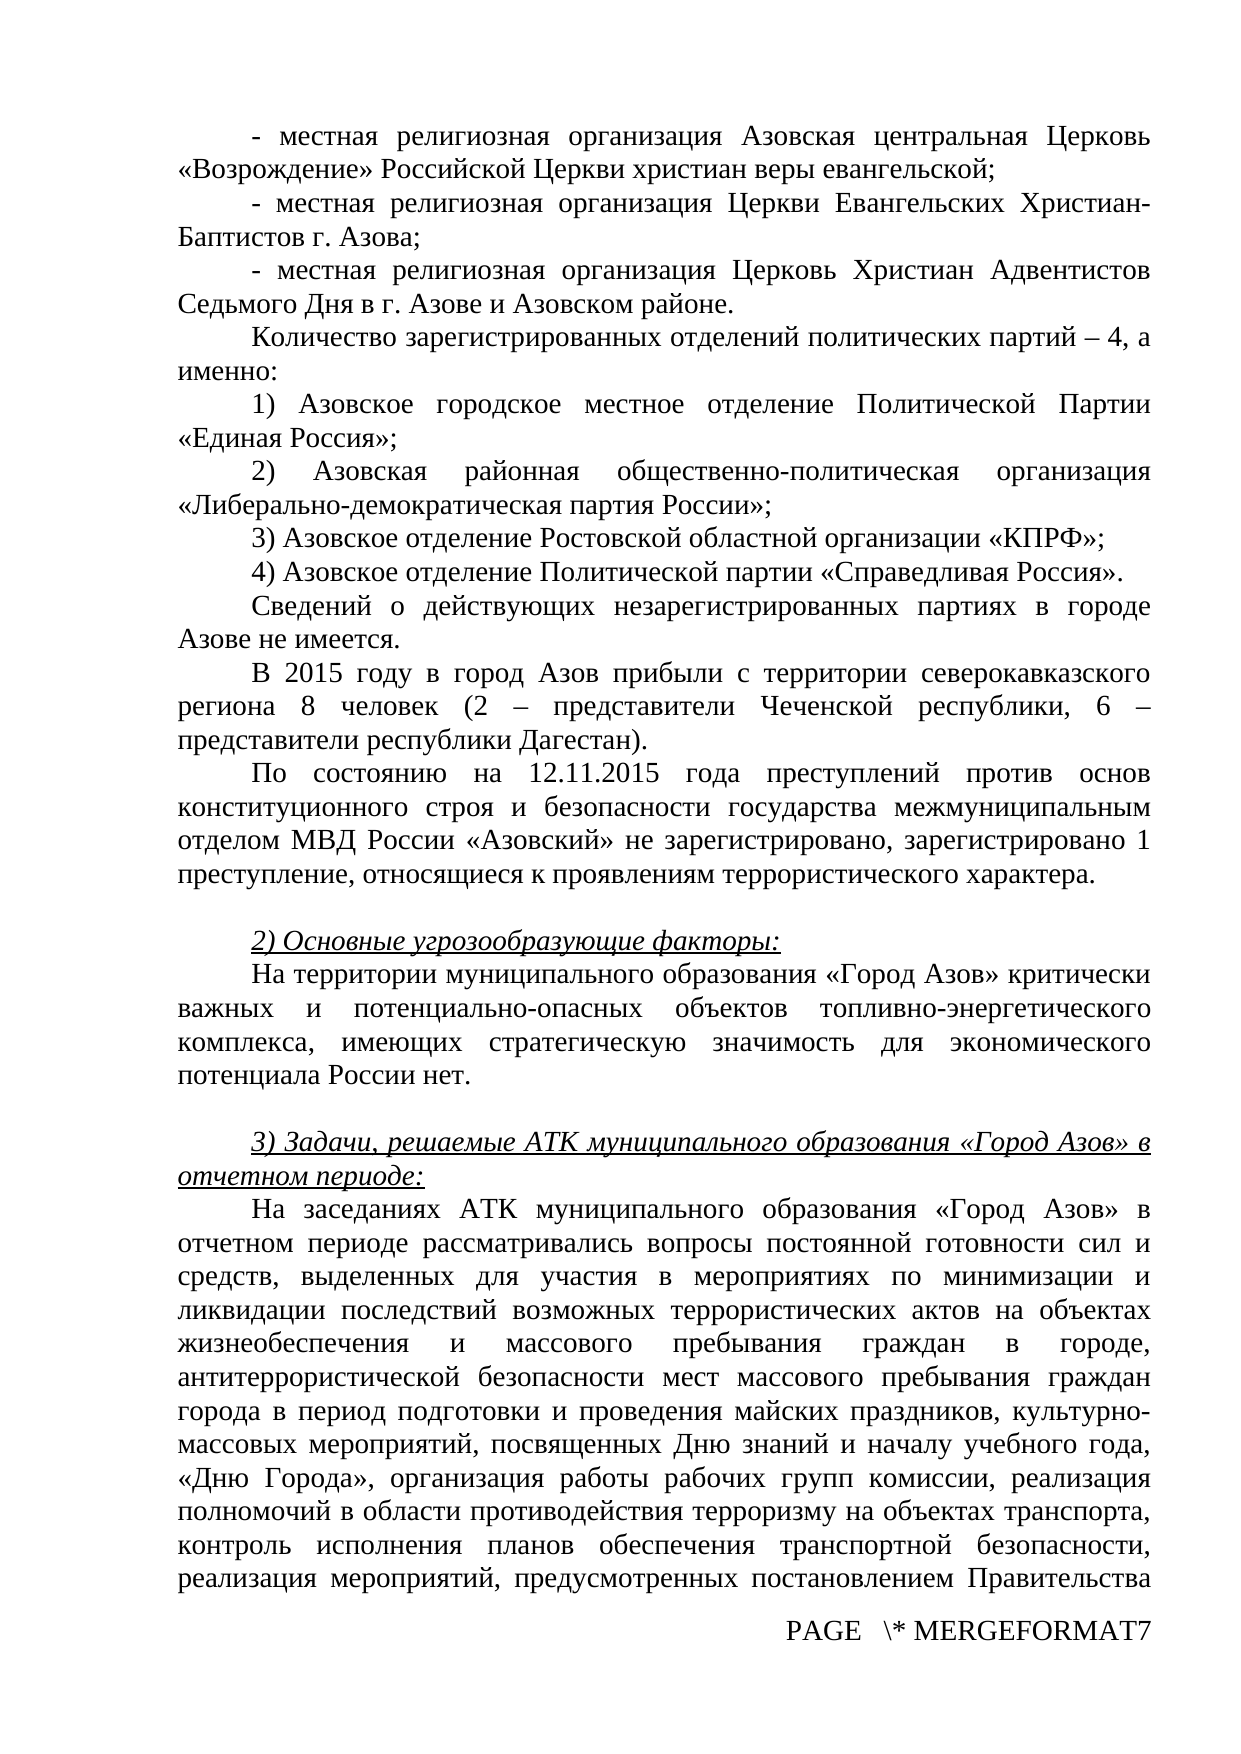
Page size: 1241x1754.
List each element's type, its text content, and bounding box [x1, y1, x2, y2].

text Количество зарегистрированных отделений политических партий – 4, а именно: [177, 319, 1152, 386]
text 1) Азовское городское местное отделение Политической Партии «Единая Россия»; [177, 386, 1152, 453]
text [177, 1191, 1152, 1594]
text - местная религиозная организация Церковь Христиан Адвентистов Седьмого Дня в г. Азове и Азовском районе. [177, 252, 1152, 319]
text 3) Задачи, решаемые АТК муниципального образования «Город Азов» в отчетном периоде: [177, 1124, 1152, 1191]
text В 2015 году в город Азов прибыли с территории северокавказского региона 8 человек (2 – представители Чеченской республики, 6 – представители республики Дагестан). [177, 655, 1152, 755]
text На территории муниципального образования «Город Азов» критически важных и потенциально-опасных объектов топливно-энергетического комплекса, имеющих стратегическую значимость для экономического потенциала России нет. [177, 957, 1152, 1091]
text 2) Азовская районная общественно-политическая организация «Либерально-демократическая партия России»; [177, 453, 1152, 521]
text По состоянию на 12.11.2015 года преступлений против основ конституционного строя и безопасности государства межмуниципальным отделом МВД России «Азовский» не зарегистрировано, зарегистрировано 1 преступление, относящиеся к проявлениям террористического характера. [177, 755, 1152, 889]
text - местная религиозная организация Азовская центральная Церковь «Возрождение» Российской Церкви христиан веры евангельской; [177, 118, 1152, 185]
text 2) Основные угрозообразующие факторы: [177, 923, 1152, 957]
text 3) Азовское отделение Ростовской областной организации «КПРФ»; [177, 521, 1152, 554]
text Сведений о действующих незарегистрированных партиях в городе Азове не имеется. [177, 588, 1152, 655]
text 4) Азовское отделение Политической партии «Справедливая Россия». [177, 554, 1152, 588]
text - местная религиозная организация Церкви Евангельских Христиан-Баптистов г. Азова; [177, 185, 1152, 252]
